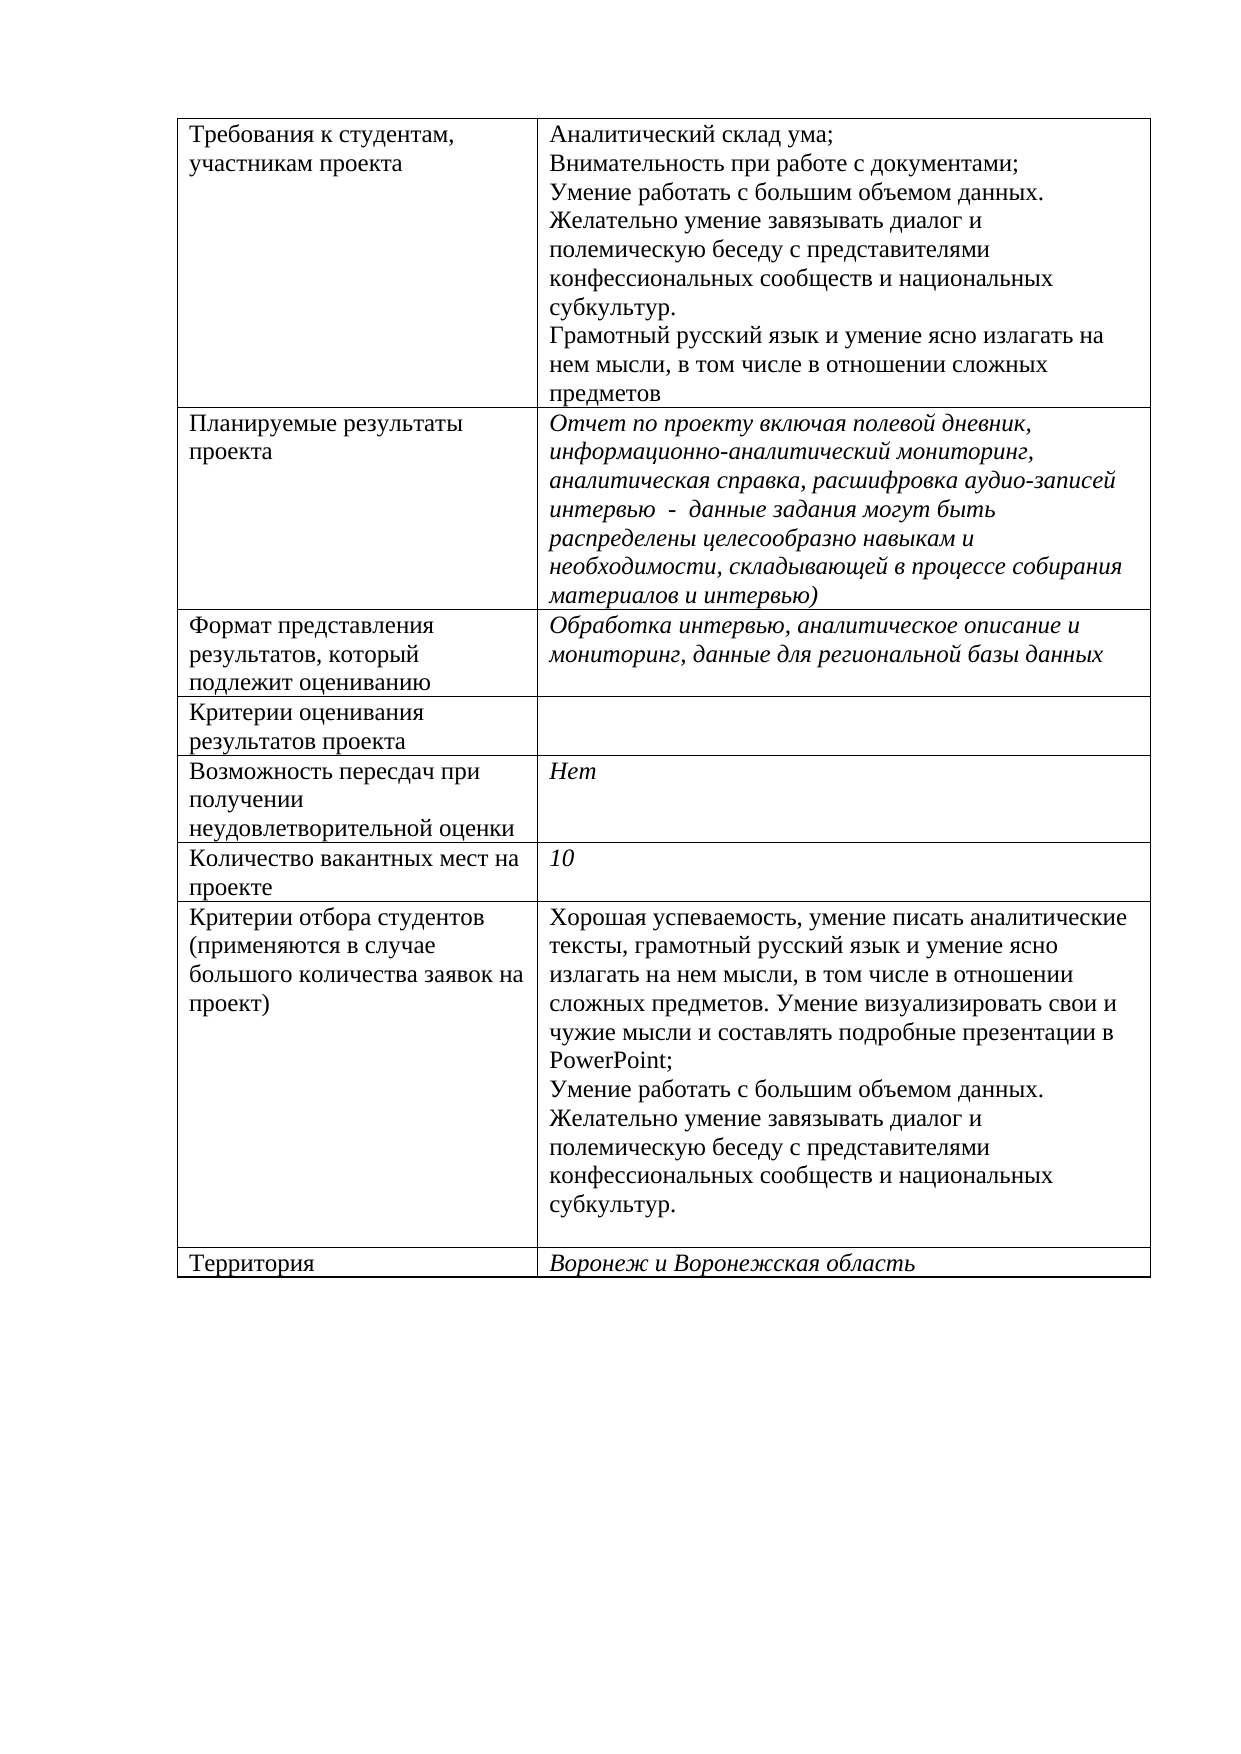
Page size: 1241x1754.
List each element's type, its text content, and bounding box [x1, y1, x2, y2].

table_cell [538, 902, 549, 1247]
table_cell Планируемые результаты проекта [178, 408, 537, 609]
table_cell Отчет по проекту включая полевой дневник, информационно-аналитический мониторинг, аналитическая справка, расшифровка аудио-записей интервью - данные задания могут быть распределены целесообразно навыкам и необходимости, складывающей в процессе собирания материалов и интервью) [538, 408, 1150, 609]
table_cell Критерии оценивания результатов проекта [178, 697, 537, 755]
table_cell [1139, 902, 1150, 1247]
table_cell [538, 697, 1150, 755]
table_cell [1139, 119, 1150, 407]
table_cell Формат представления результатов, который подлежит оцениванию [178, 610, 537, 696]
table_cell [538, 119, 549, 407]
table_cell Территория [178, 1248, 537, 1276]
table_cell Воронеж и Воронежская область [538, 1248, 1150, 1276]
table_cell Количество вакантных мест на проекте [178, 843, 537, 901]
table_cell Нет [538, 756, 1150, 842]
table_cell Возможность пересдач при получении неудовлетворительной оценки [178, 756, 537, 842]
table_cell Требования к студентам, участникам проекта [178, 119, 537, 407]
table_cell Критерии отбора студентов (применяются в случае большого количества заявок на проект) [178, 902, 537, 1247]
table_cell Обработка интервью, аналитическое описание и мониторинг, данные для региональной базы данных [538, 610, 1150, 696]
table_cell 10 [538, 843, 1150, 901]
